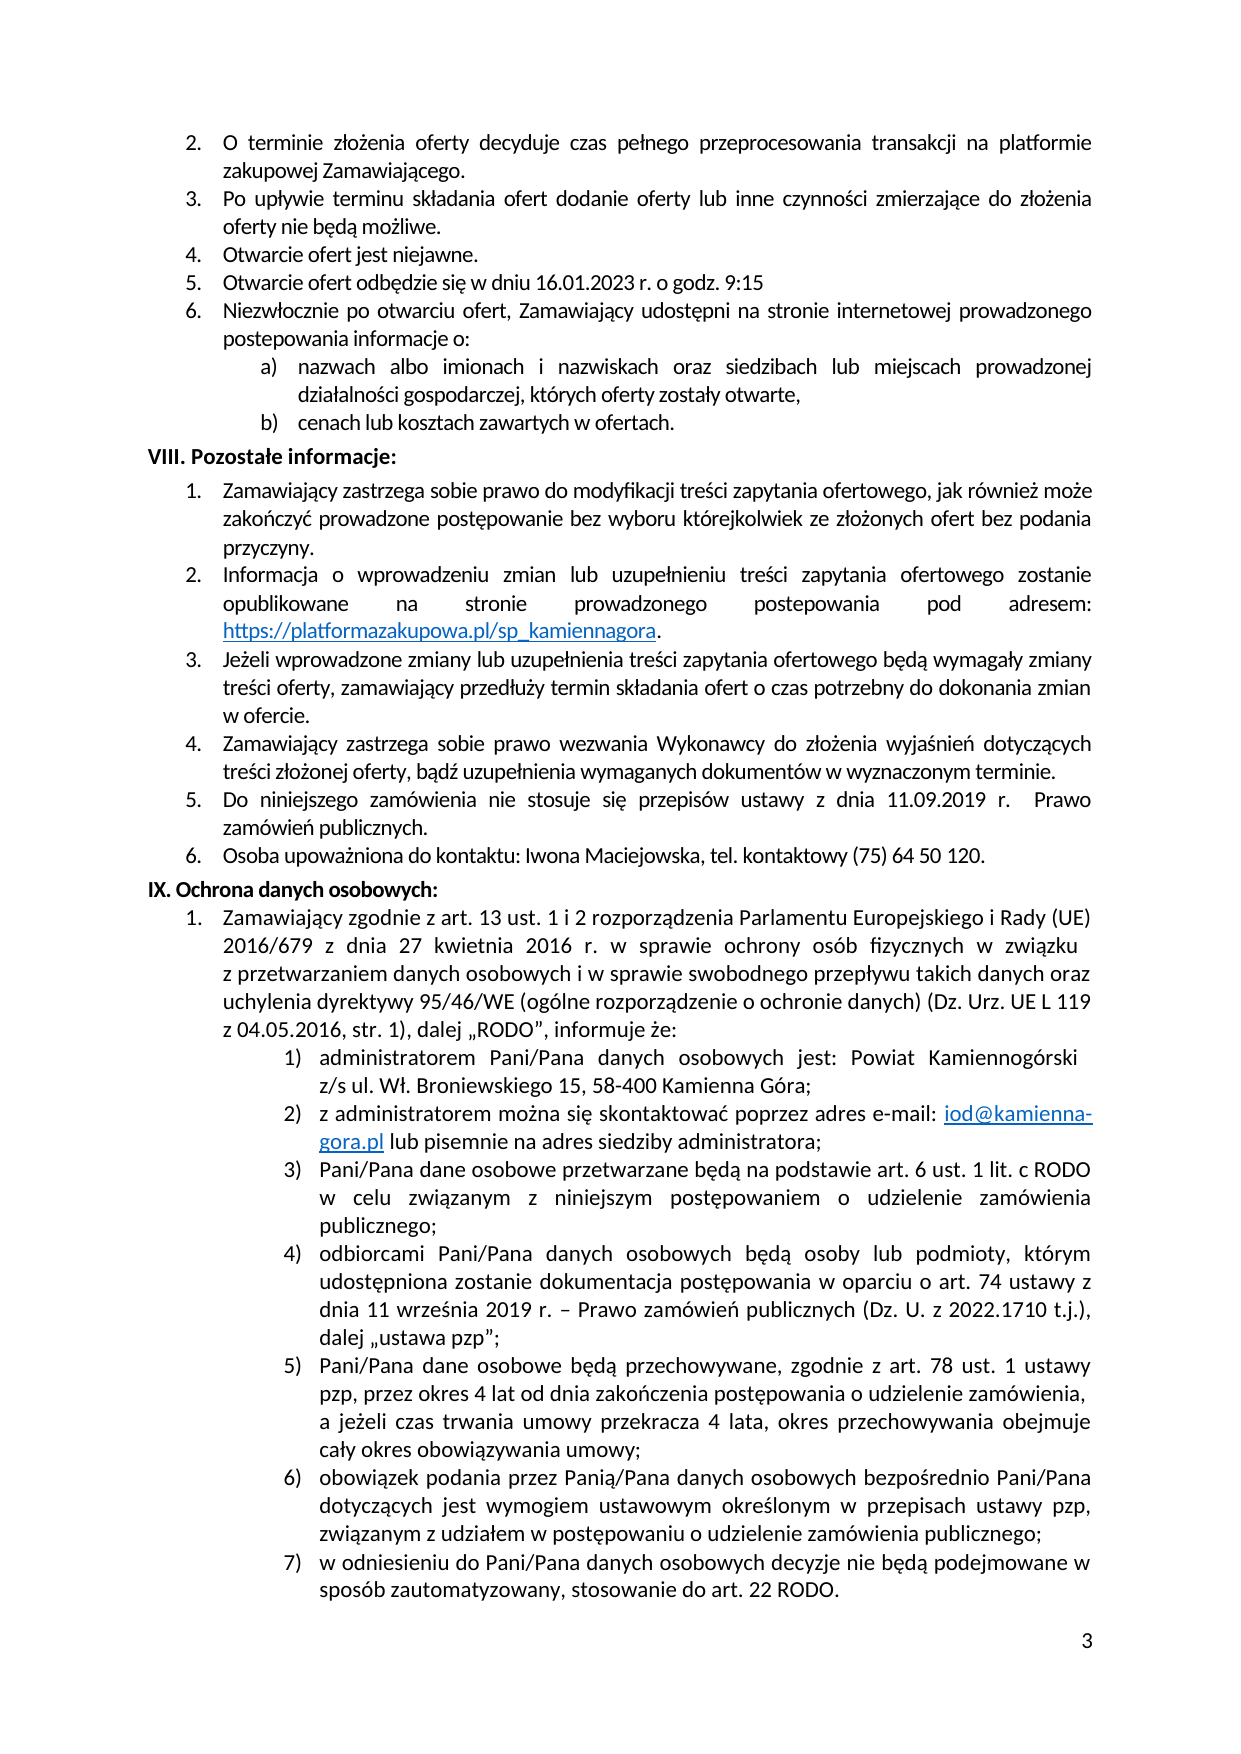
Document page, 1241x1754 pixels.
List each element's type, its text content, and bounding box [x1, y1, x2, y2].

list Osoba upoważniona do kontaktu: Iwona Maciejowska, tel. kontaktowy (75) 64 50 120. [185, 841, 1092, 869]
list Pani/Pana dane osobowe będą przechowywane, zgodnie z art. 78 ust. 1 ustawy pzp, przez okres 4 lat od dnia zakończenia postępowania o udzielenie zamówienia, a jeżeli czas trwania umowy przekracza 4 lata, okres przechowywania obejmuje cały okres obowiązywania umowy; [283, 1351, 1092, 1463]
list Zamawiający zgodnie z art. 13 ust. 1 i 2 rozporządzenia Parlamentu Europejskiego i Rady (UE) 2016/679 z dnia 27 kwietnia 2016 r. w sprawie ochrony osób fizycznych w związku z przetwarzaniem danych osobowych i w sprawie swobodnego przepływu takich danych oraz uchylenia dyrektywy 95/46/WE (ogólne rozporządzenie o ochronie danych) (Dz. Urz. UE L 119 z 04.05.2016, str. 1), dalej „RODO”, informuje że: [185, 903, 1092, 1043]
list Informacja o wprowadzeniu zmian lub uzupełnieniu treści zapytania ofertowego zostanie opublikowane na stronie prowadzonego postepowania pod adresem: https://platformazakupowa.pl/sp_kamiennagora. [185, 561, 1092, 645]
list Pani/Pana dane osobowe przetwarzane będą na podstawie art. 6 ust. 1 lit. c RODO w celu związanym z niniejszym postępowaniem o udzielenie zamówienia publicznego; [283, 1155, 1092, 1239]
list cenach lub kosztach zawartych w ofertach. [260, 408, 1092, 436]
list Niezwłocznie po otwarciu ofert, Zamawiający udostępni na stronie internetowej prowadzonego postepowania informacje o: [185, 296, 1092, 352]
text IX. Ochrona danych osobowych: [148, 875, 1092, 903]
list administratorem Pani/Pana danych osobowych jest: Powiat Kamiennogórski z/s ul. Wł. Broniewskiego 15, 58-400 Kamienna Góra; [283, 1043, 1092, 1099]
list odbiorcami Pani/Pana danych osobowych będą osoby lub podmioty, którym udostępniona zostanie dokumentacja postępowania w oparciu o art. 74 ustawy z dnia 11 września 2019 r. – Prawo zamówień publicznych (Dz. U. z 2022.1710 t.j.), dalej „ustawa pzp”; [283, 1239, 1092, 1351]
list Po upływie terminu składania ofert dodanie oferty lub inne czynności zmierzające do złożenia oferty nie będą możliwe. [185, 184, 1092, 240]
list Zamawiający zastrzega sobie prawo wezwania Wykonawcy do złożenia wyjaśnień dotyczących treści złożonej oferty, bądź uzupełnienia wymaganych dokumentów w wyznaczonym terminie. [185, 729, 1092, 785]
list z administratorem można się skontaktować poprzez adres e-mail: iod@kamienna- gora.pl lub pisemnie na adres siedziby administratora; [283, 1099, 1092, 1155]
list Zamawiający zastrzega sobie prawo do modyfikacji treści zapytania ofertowego, jak również może zakończyć prowadzone postępowanie bez wyboru którejkolwiek ze złożonych ofert bez podania przyczyny. [185, 477, 1092, 561]
list O terminie złożenia oferty decyduje czas pełnego przeprocesowania transakcji na platformie zakupowej Zamawiającego. [185, 128, 1092, 184]
text VIII. Pozostałe informacje: [148, 442, 1092, 470]
list Otwarcie ofert odbędzie się w dniu 16.01.2023 r. o godz. 9:15 [185, 268, 1092, 296]
list nazwach albo imionach i nazwiskach oraz siedzibach lub miejscach prowadzonej działalności gospodarczej, których oferty zostały otwarte, [260, 352, 1092, 408]
list Do niniejszego zamówienia nie stosuje się przepisów ustawy z dnia 11.09.2019 r. Prawo zamówień publicznych. [185, 785, 1092, 841]
list w odniesieniu do Pani/Pana danych osobowych decyzje nie będą podejmowane w sposób zautomatyzowany, stosowanie do art. 22 RODO. [283, 1548, 1092, 1604]
list Otwarcie ofert jest niejawne. [185, 240, 1092, 268]
list Jeżeli wprowadzone zmiany lub uzupełnienia treści zapytania ofertowego będą wymagały zmiany treści oferty, zamawiający przedłuży termin składania ofert o czas potrzebny do dokonania zmian w ofercie. [185, 645, 1092, 729]
list obowiązek podania przez Panią/Pana danych osobowych bezpośrednio Pani/Pana dotyczących jest wymogiem ustawowym określonym w przepisach ustawy pzp, związanym z udziałem w postępowaniu o udzielenie zamówienia publicznego; [283, 1463, 1092, 1548]
